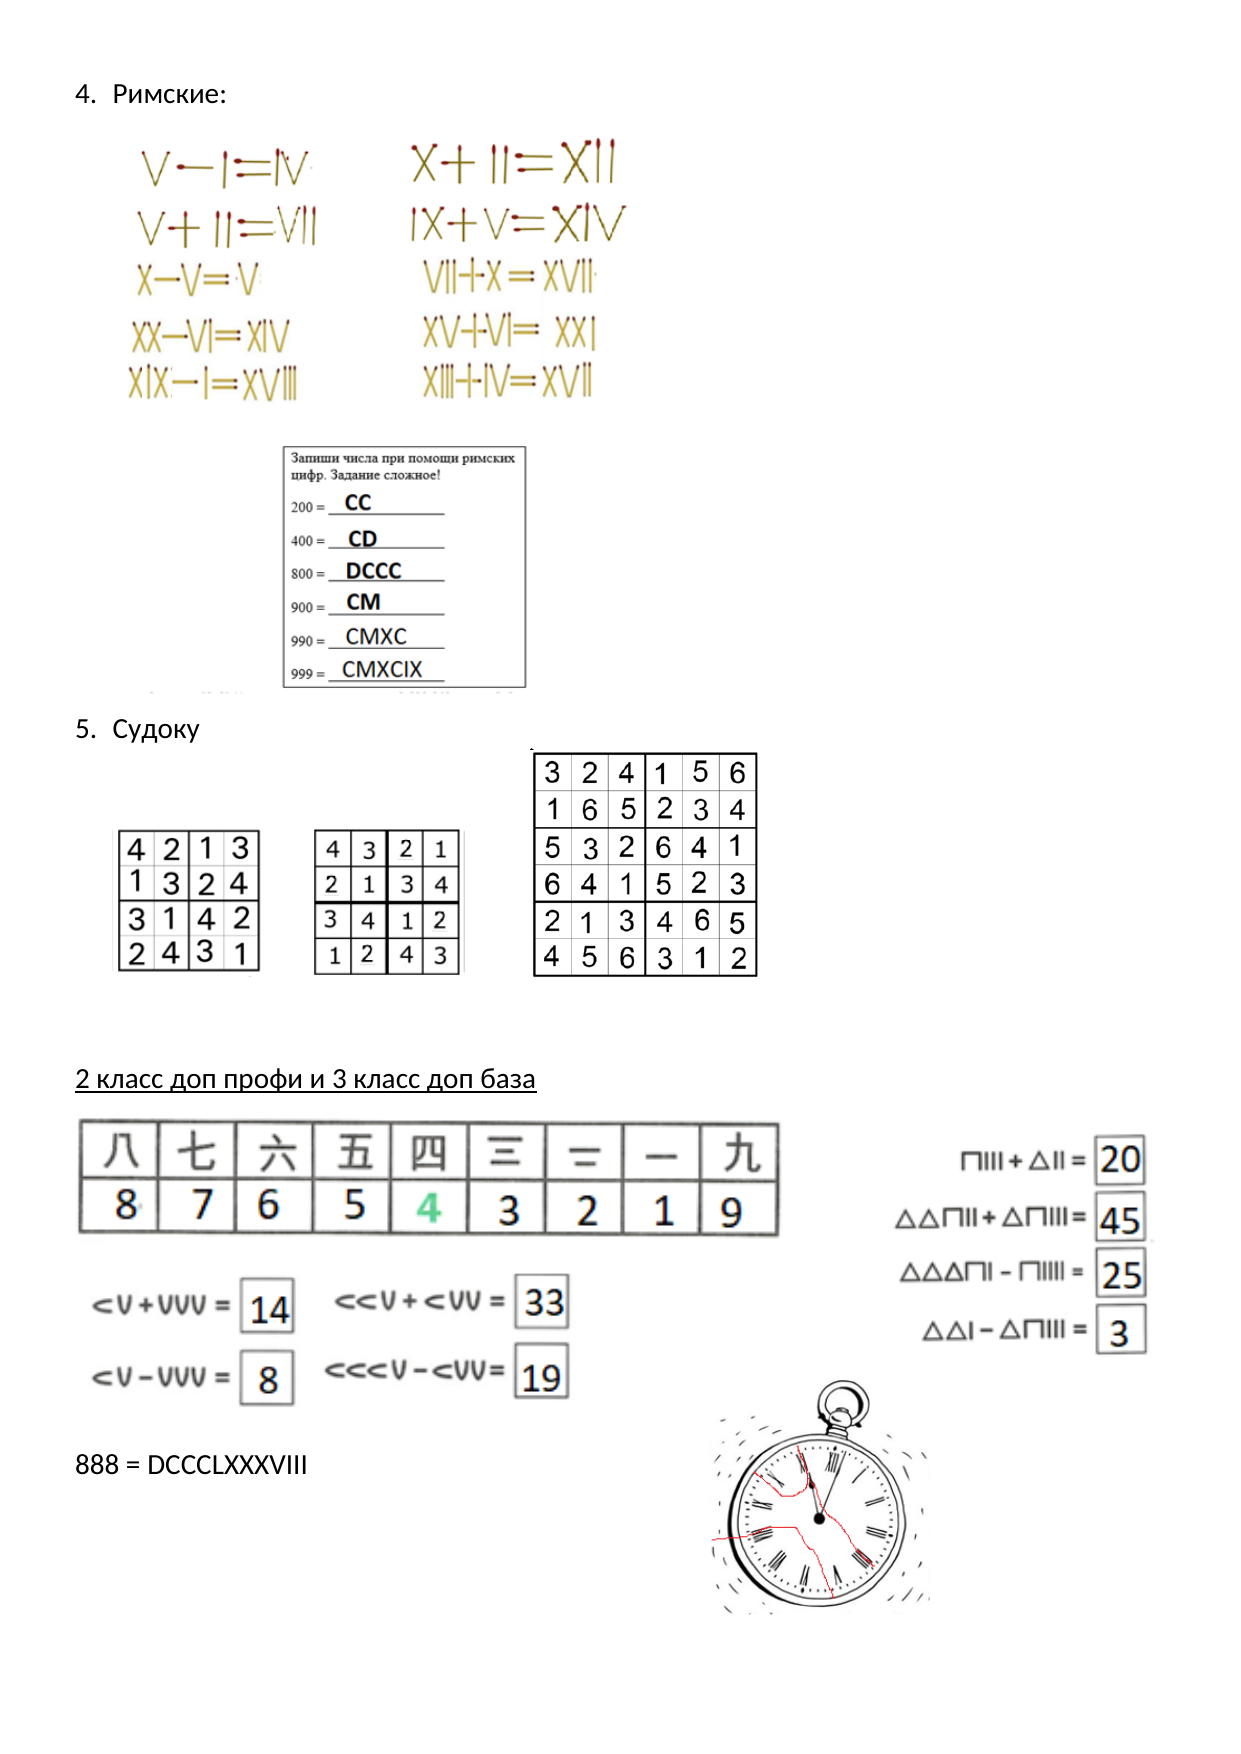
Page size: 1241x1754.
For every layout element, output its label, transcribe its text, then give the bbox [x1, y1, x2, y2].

picture [112, 112, 639, 708]
text 888 = DCCCLXXXVIII [75, 1446, 583, 1512]
picture [75, 1115, 786, 1243]
picture [696, 1378, 959, 1631]
picture [75, 1261, 592, 1428]
picture [527, 747, 762, 979]
picture [309, 819, 469, 979]
picture [881, 1116, 1166, 1366]
text 2 класс доп профи и 3 класс доп база [75, 1060, 1165, 1096]
picture [112, 817, 270, 979]
